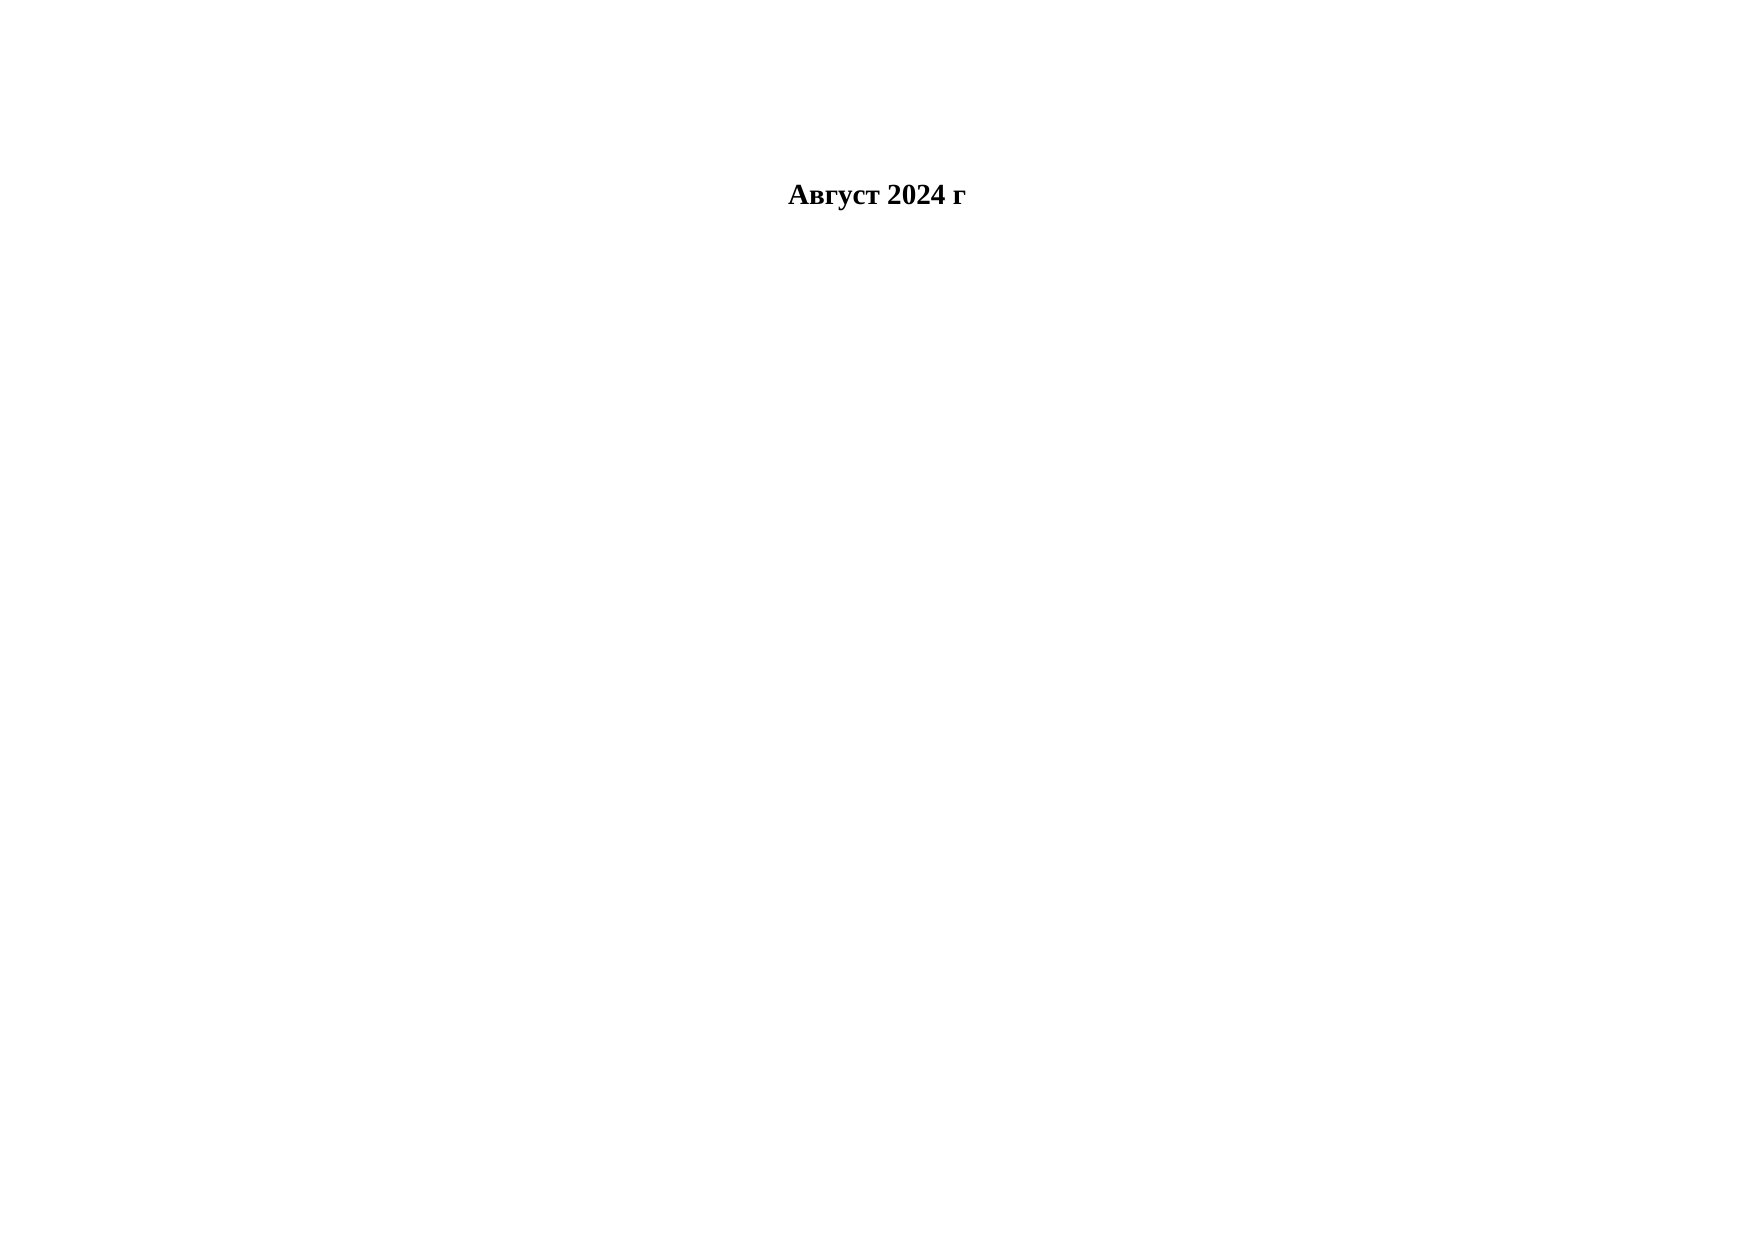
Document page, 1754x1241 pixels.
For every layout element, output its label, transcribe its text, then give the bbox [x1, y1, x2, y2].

text Август 2024 г [118, 177, 1636, 211]
